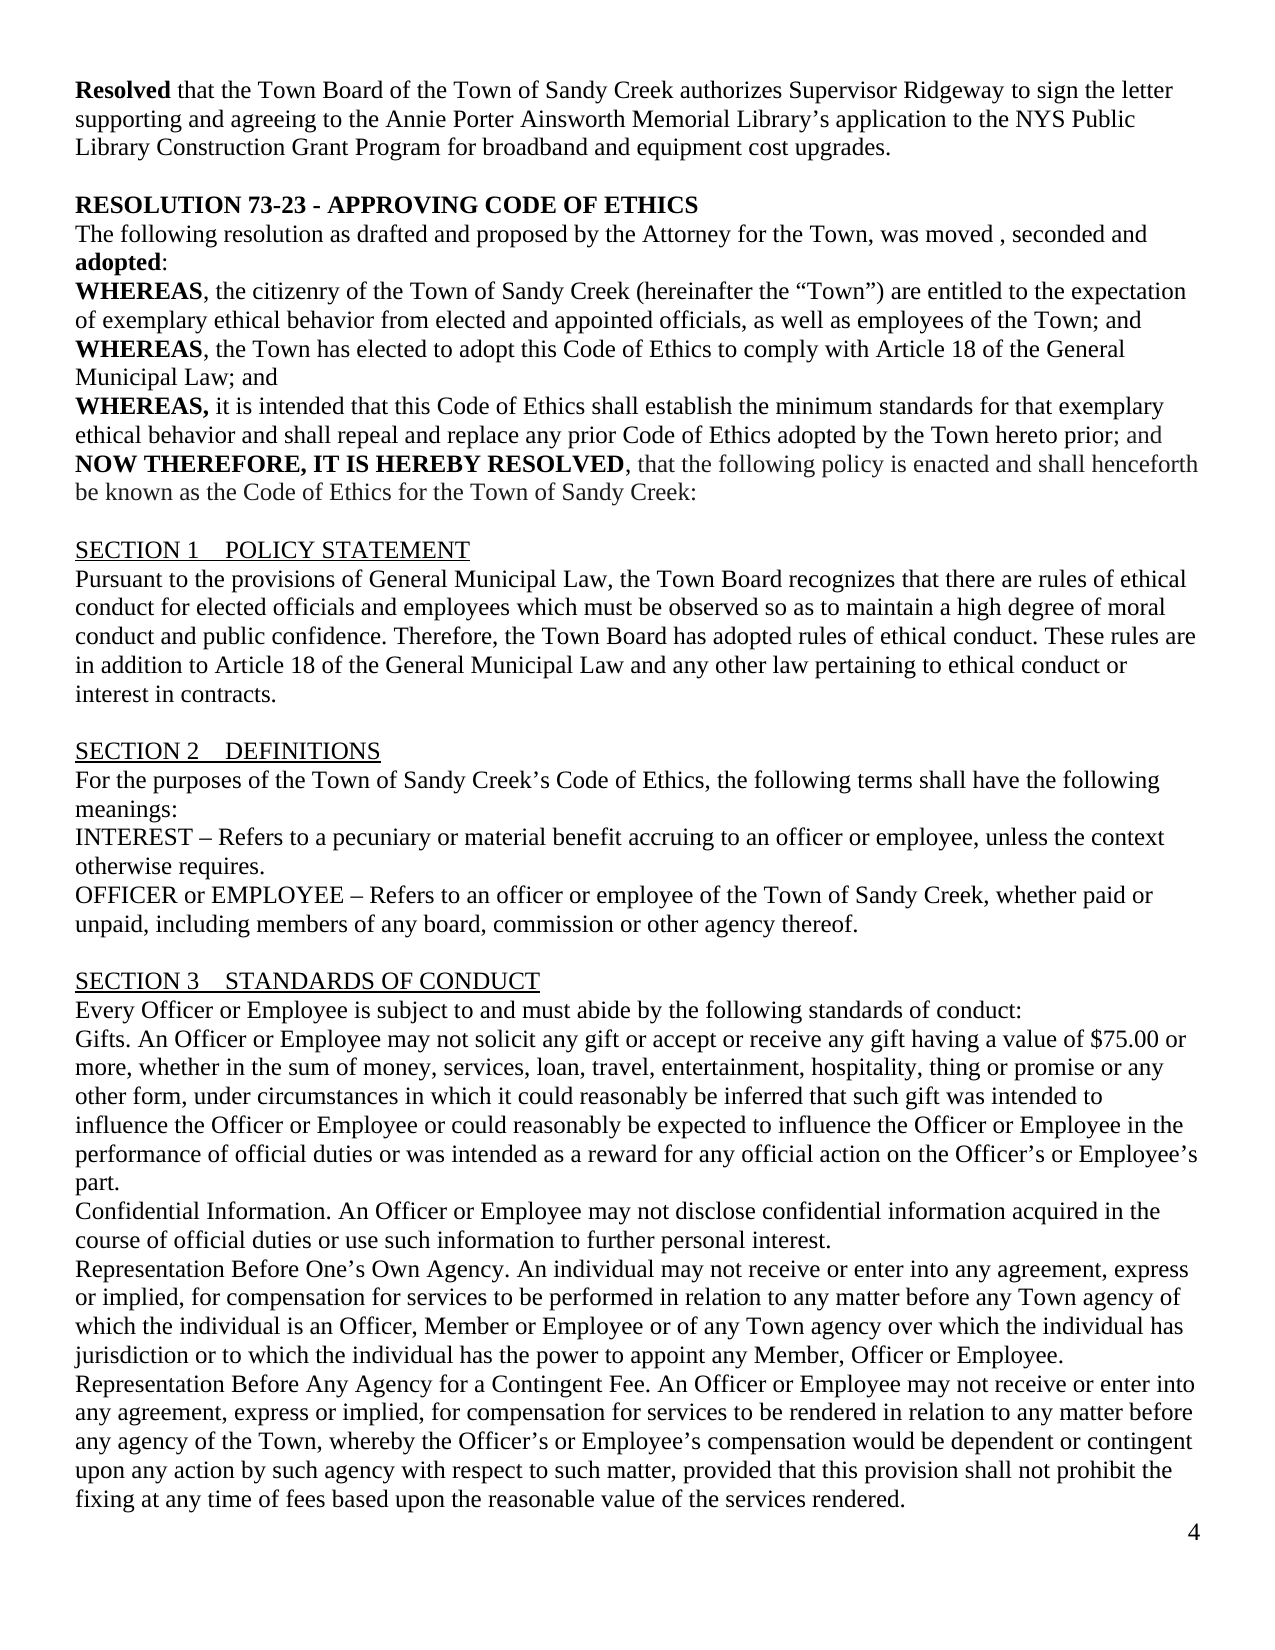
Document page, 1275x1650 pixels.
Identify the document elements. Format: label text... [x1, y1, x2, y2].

text Confidential Information. An Officer or Employee may not disclose confidential information acquired in the course of official duties or use such information to further personal interest. [75, 1196, 1200, 1254]
text Representation Before Any Agency for a Contingent Fee. An Officer or Employee may not receive or enter into any agreement, express or implied, for compensation for services to be rendered in relation to any matter before any agency of the Town, whereby the Officer’s or Employee’s compensation would be dependent or contingent upon any action by such agency with respect to such matter, provided that this provision shall not prohibit the fixing at any time of fees based upon the reasonable value of the services rendered. [75, 1369, 1200, 1512]
text RESOLUTION 73-23 - APPROVING CODE OF ETHICS [75, 190, 1200, 219]
text The following resolution as drafted and proposed by the Attorney for the Town, was moved , seconded and adopted: [75, 219, 1200, 276]
text Representation Before One’s Own Agency. An individual may not receive or enter into any agreement, express or implied, for compensation for services to be performed in relation to any matter before any Town agency of which the individual is an Officer, Member or Employee or of any Town agency over which the individual has jurisdiction or to which the individual has the power to appoint any Member, Officer or Employee. [75, 1254, 1200, 1369]
text Gifts. An Officer or Employee may not solicit any gift or accept or receive any gift having a value of $75.00 or more, whether in the sum of money, services, loan, travel, entertainment, hospitality, thing or promise or any other form, under circumstances in which it could reasonably be inferred that such gift was intended to influence the Officer or Employee or could reasonably be expected to influence the Officer or Employee in the performance of official duties or was intended as a reward for any official action on the Officer’s or Employee’s part. [75, 1024, 1200, 1196]
text SECTION 2 DEFINITIONS [75, 736, 1200, 765]
text OFFICER or EMPLOYEE – Refers to an officer or employee of the Town of Sandy Creek, whether paid or unpaid, including members of any board, commission or other agency thereof. [75, 880, 1200, 937]
text Resolved that the Town Board of the Town of Sandy Creek authorizes Supervisor Ridgeway to sign the letter supporting and agreeing to the Annie Porter Ainsworth Memorial Library’s application to the NYS Public Library Construction Grant Program for broadband and equipment cost upgrades. [75, 75, 1200, 161]
text INTEREST – Refers to a pecuniary or material benefit accruing to an officer or employee, unless the context otherwise requires. [75, 822, 1200, 880]
text SECTION 1 Policy STATEMENT [75, 535, 1200, 564]
text Every Officer or Employee is subject to and must abide by the following standards of conduct: [75, 995, 1200, 1024]
text SECTION 3 STANDARDS OF CONDUCT [75, 966, 1200, 995]
text Pursuant to the provisions of General Municipal Law, the Town Board recognizes that there are rules of ethical conduct for elected officials and employees which must be observed so as to maintain a high degree of moral conduct and public confidence. Therefore, the Town Board has adopted rules of ethical conduct. These rules are in addition to Article 18 of the General Municipal Law and any other law pertaining to ethical conduct or interest in contracts. [75, 564, 1200, 707]
text For the purposes of the Town of Sandy Creek’s Code of Ethics, the following terms shall have the following meanings: [75, 765, 1200, 822]
text WHEREAS, the citizenry of the Town of Sandy Creek (hereinafter the “Town”) are entitled to the expectation of exemplary ethical behavior from elected and appointed officials, as well as employees of the Town; and [75, 276, 1200, 334]
text NOW THEREFORE, IT IS HEREBY RESOLVED, that the following policy is enacted and shall henceforth be known as the Code of Ethics for the Town of Sandy Creek: [75, 449, 1200, 506]
text WHEREAS, it is intended that this Code of Ethics shall establish the minimum standards for that exemplary ethical behavior and shall repeal and replace any prior Code of Ethics adopted by the Town hereto prior; and [75, 391, 1200, 449]
text WHEREAS, the Town has elected to adopt this Code of Ethics to comply with Article 18 of the General Municipal Law; and [75, 334, 1200, 391]
